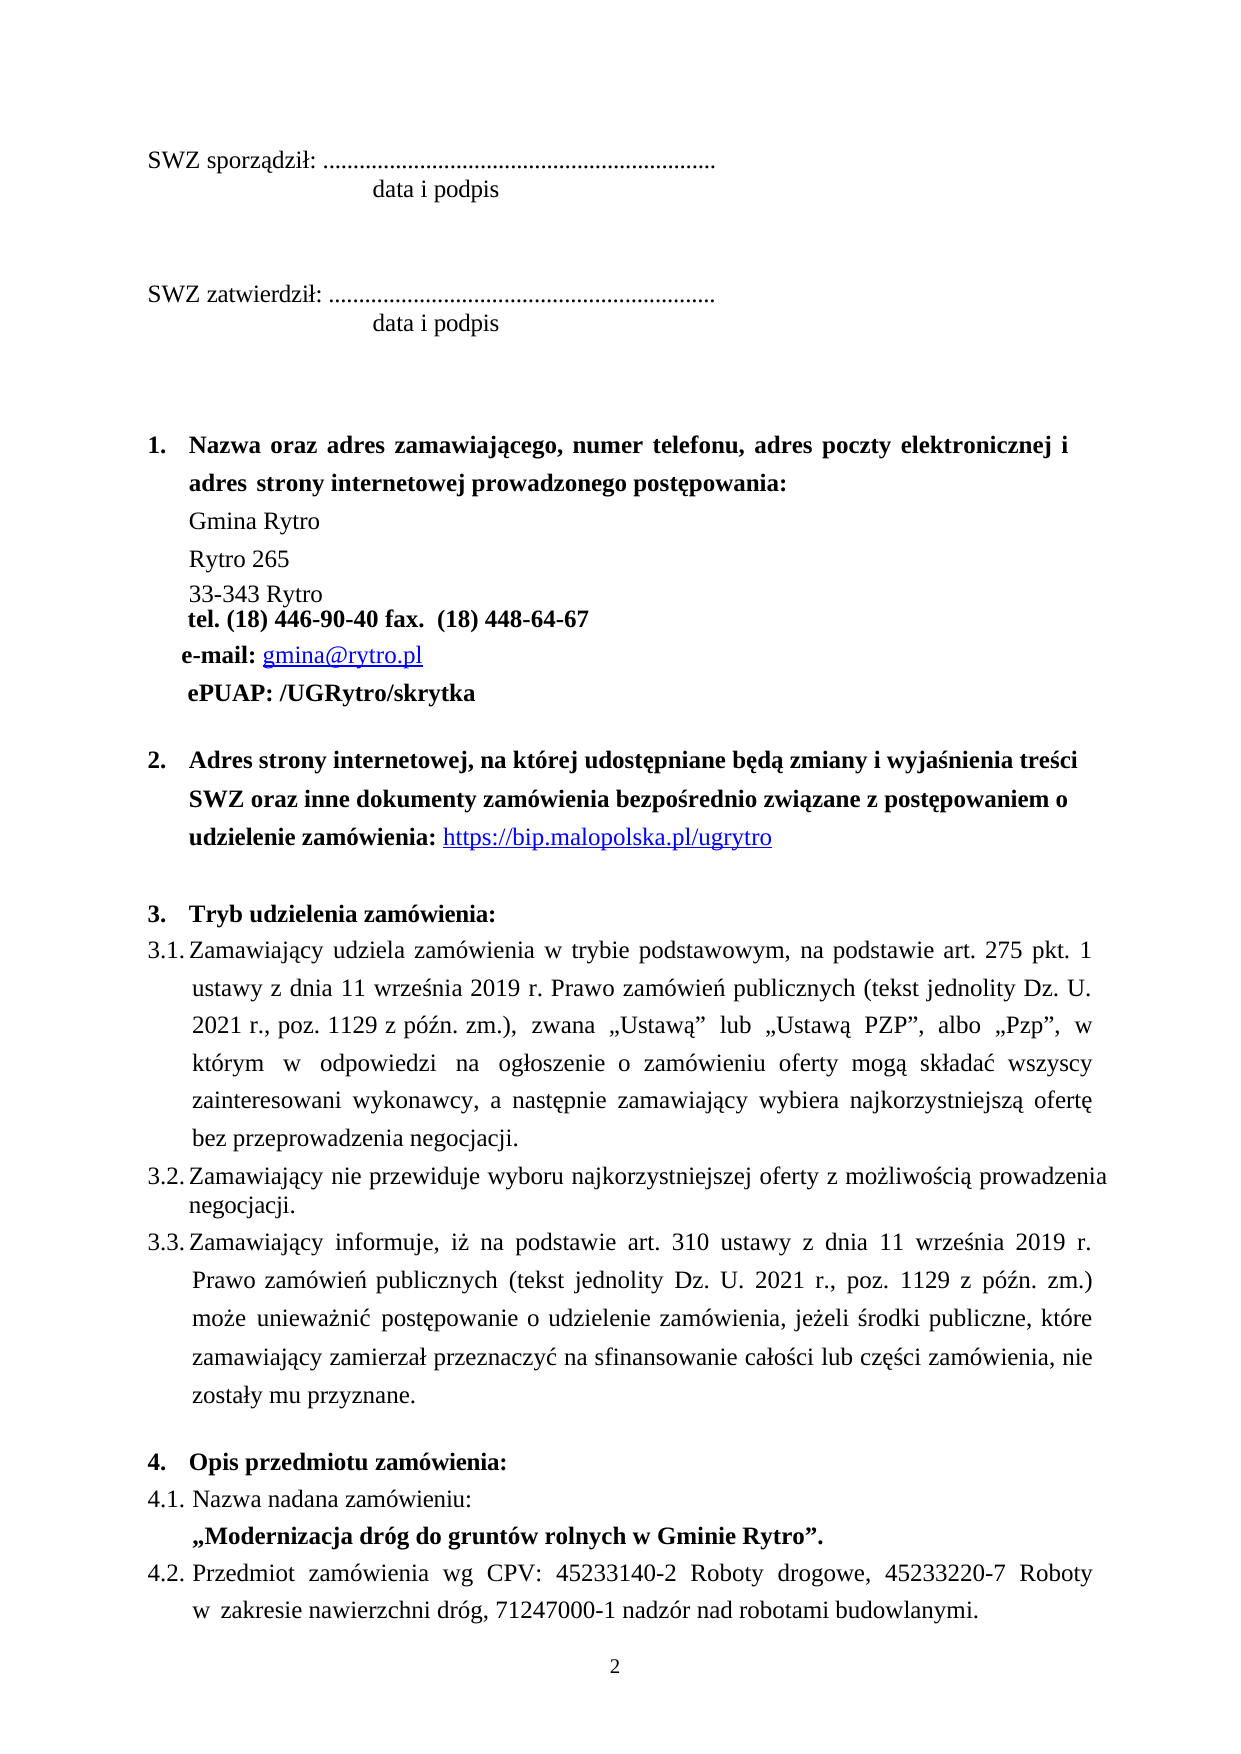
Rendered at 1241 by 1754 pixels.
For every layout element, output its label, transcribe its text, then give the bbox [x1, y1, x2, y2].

list Nazwa oraz adres zamawiającego, numer telefonu, adres poczty elektronicznej i adres strony internetowej prowadzonego postępowania: [147, 431, 1093, 497]
list Adres strony internetowej, na której udostępniane będą zmiany i wyjaśnienia treści SWZ oraz inne dokumenty zamówienia bezpośrednio związane z postępowaniem o udzielenie zamówienia: https://bip.malopolska.pl/ugrytro [147, 746, 1092, 851]
list Zamawiający informuje, iż na podstawie art. 310 ustawy z dnia 11 września 2019 r. Prawo zamówień publicznych (tekst jednolity Dz. U. 2021 r., poz. 1129 z późn. zm.) może unieważnić postępowanie o udzielenie zamówienia, jeżeli środki publiczne, które zamawiający zamierzał przeznaczyć na sfinansowanie całości lub części zamówienia, nie zostały mu przyznane. [147, 1227, 1093, 1409]
text „Modernizacja dróg do gruntów rolnych w Gminie Rytro”. [192, 1521, 1107, 1550]
text e-mail: gmina@rytro.pl ePUAP: /UGRytro/skrytka [181, 640, 766, 707]
list Zamawiający udziela zamówienia w trybie podstawowym, na podstawie art. 275 pkt. 1 ustawy z dnia 11 września 2019 r. Prawo zamówień publicznych (tekst jednolity Dz. U. 2021 r., poz. 1129 z późn. zm.), zwana „Ustawą” lub „Ustawą PZP”, albo „Pzp”, w którym w odpowiedzi na ogłoszenie o zamówieniu oferty mogą składać wszyscy zainteresowani wykonawcy, a następnie zamawiający wybiera najkorzystniejszą ofertę bez przeprowadzenia negocjacji. [147, 935, 1093, 1152]
text SWZ sporządził: ................................................................. [147, 145, 1107, 174]
text data i podpis [372, 308, 1107, 337]
text tel. (18) 446-90-40 fax. (18) 448-64-67 [106, 607, 1107, 632]
list Opis przedmiotu zamówienia: [147, 1447, 1107, 1476]
text SWZ zatwierdził: ................................................................ [147, 279, 1107, 308]
text 33-343 Rytro [189, 582, 1107, 607]
text Gmina Rytro Rytro 265 [189, 506, 468, 573]
list Przedmiot zamówienia wg CPV: 45233140-2 Roboty drogowe, 45233220-7 Roboty w zakresie nawierzchni dróg, 71247000-1 nadzór nad robotami budowlanymi. [147, 1558, 1093, 1624]
text data i podpis [372, 174, 1107, 203]
list Tryb udzielenia zamówienia: [147, 899, 1107, 927]
list Zamawiający nie przewiduje wyboru najkorzystniejszej oferty z możliwością prowadzenia negocjacji. [147, 1161, 1107, 1219]
list Nazwa nadana zamówieniu: [147, 1484, 1107, 1512]
